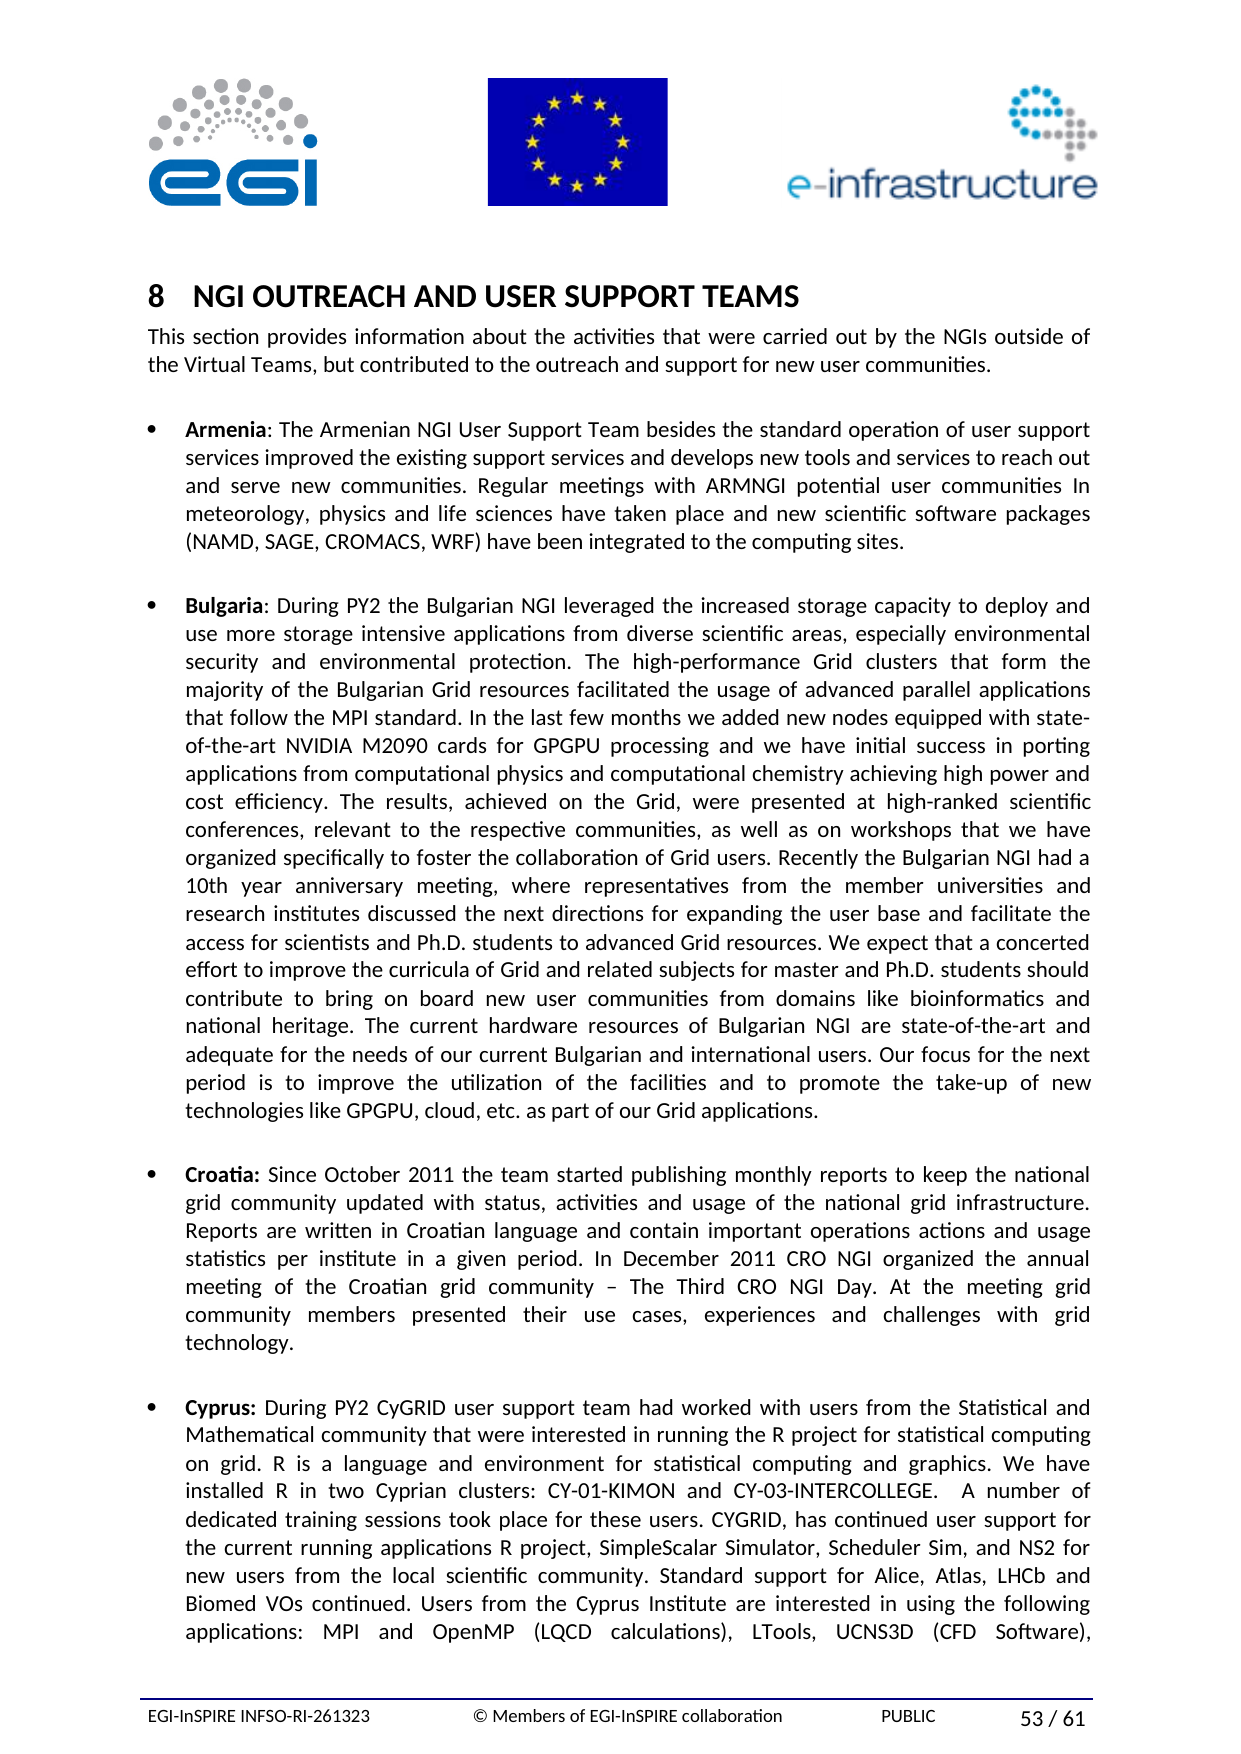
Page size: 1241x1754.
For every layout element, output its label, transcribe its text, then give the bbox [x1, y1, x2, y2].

subtitle NGI Outreach and User Support teams [148, 276, 1092, 316]
text This section provides information about the activities that were carried out by the NGIs outside of the Virtual Teams, but contributed to the outreach and support for new user communities. [148, 322, 1092, 378]
list Armenia: The Armenian NGI User Support Team besides the standard operation of user support services improved the existing support services and develops new tools and services to reach out and serve new communities. Regular meetings with ARMNGI potential user communities In meteorology, physics and life sciences have taken place and new scientific software packages (NAMD, SAGE, CROMACS, WRF) have been integrated to the computing sites. [148, 415, 1092, 555]
list Bulgaria: During PY2 the Bulgarian NGI leveraged the increased storage capacity to deploy and use more storage intensive applications from diverse scientific areas, especially environmental security and environmental protection. The high-performance Grid clusters that form the majority of the Bulgarian Grid resources facilitated the usage of advanced parallel applications that follow the MPI standard. In the last few months we added new nodes equipped with state-of-the-art NVIDIA M2090 cards for GPGPU processing and we have initial success in porting applications from computational physics and computational chemistry achieving high power and cost efficiency. The results, achieved on the Grid, were presented at high-ranked scientific conferences, relevant to the respective communities, as well as on workshops that we have organized specifically to foster the collaboration of Grid users. Recently the Bulgarian NGI had a 10th year anniversary meeting, where representatives from the member universities and research institutes discussed the next directions for expanding the user base and facilitate the access for scientists and Ph.D. students to advanced Grid resources. We expect that a concerted effort to improve the curricula of Grid and related subjects for master and Ph.D. students should contribute to bring on board new user communities from domains like bioinformatics and national heritage. The current hardware resources of Bulgarian NGI are state-of-the-art and adequate for the needs of our current Bulgarian and international users. Our focus for the next period is to improve the utilization of the facilities and to promote the take-up of new technologies like GPGPU, cloud, etc. as part of our Grid applications. [148, 591, 1092, 1124]
picture [147, 78, 319, 208]
picture [780, 78, 1106, 208]
list Croatia: Since October 2011 the team started publishing monthly reports to keep the national grid community updated with status, activities and usage of the national grid infrastructure. Reports are written in Croatian language and contain important operations actions and usage statistics per institute in a given period. In December 2011 CRO NGI organized the annual meeting of the Croatian grid community – The Third CRO NGI Day. At the meeting grid community members presented their use cases, experiences and challenges with grid technology. [148, 1160, 1092, 1356]
picture [487, 78, 668, 206]
